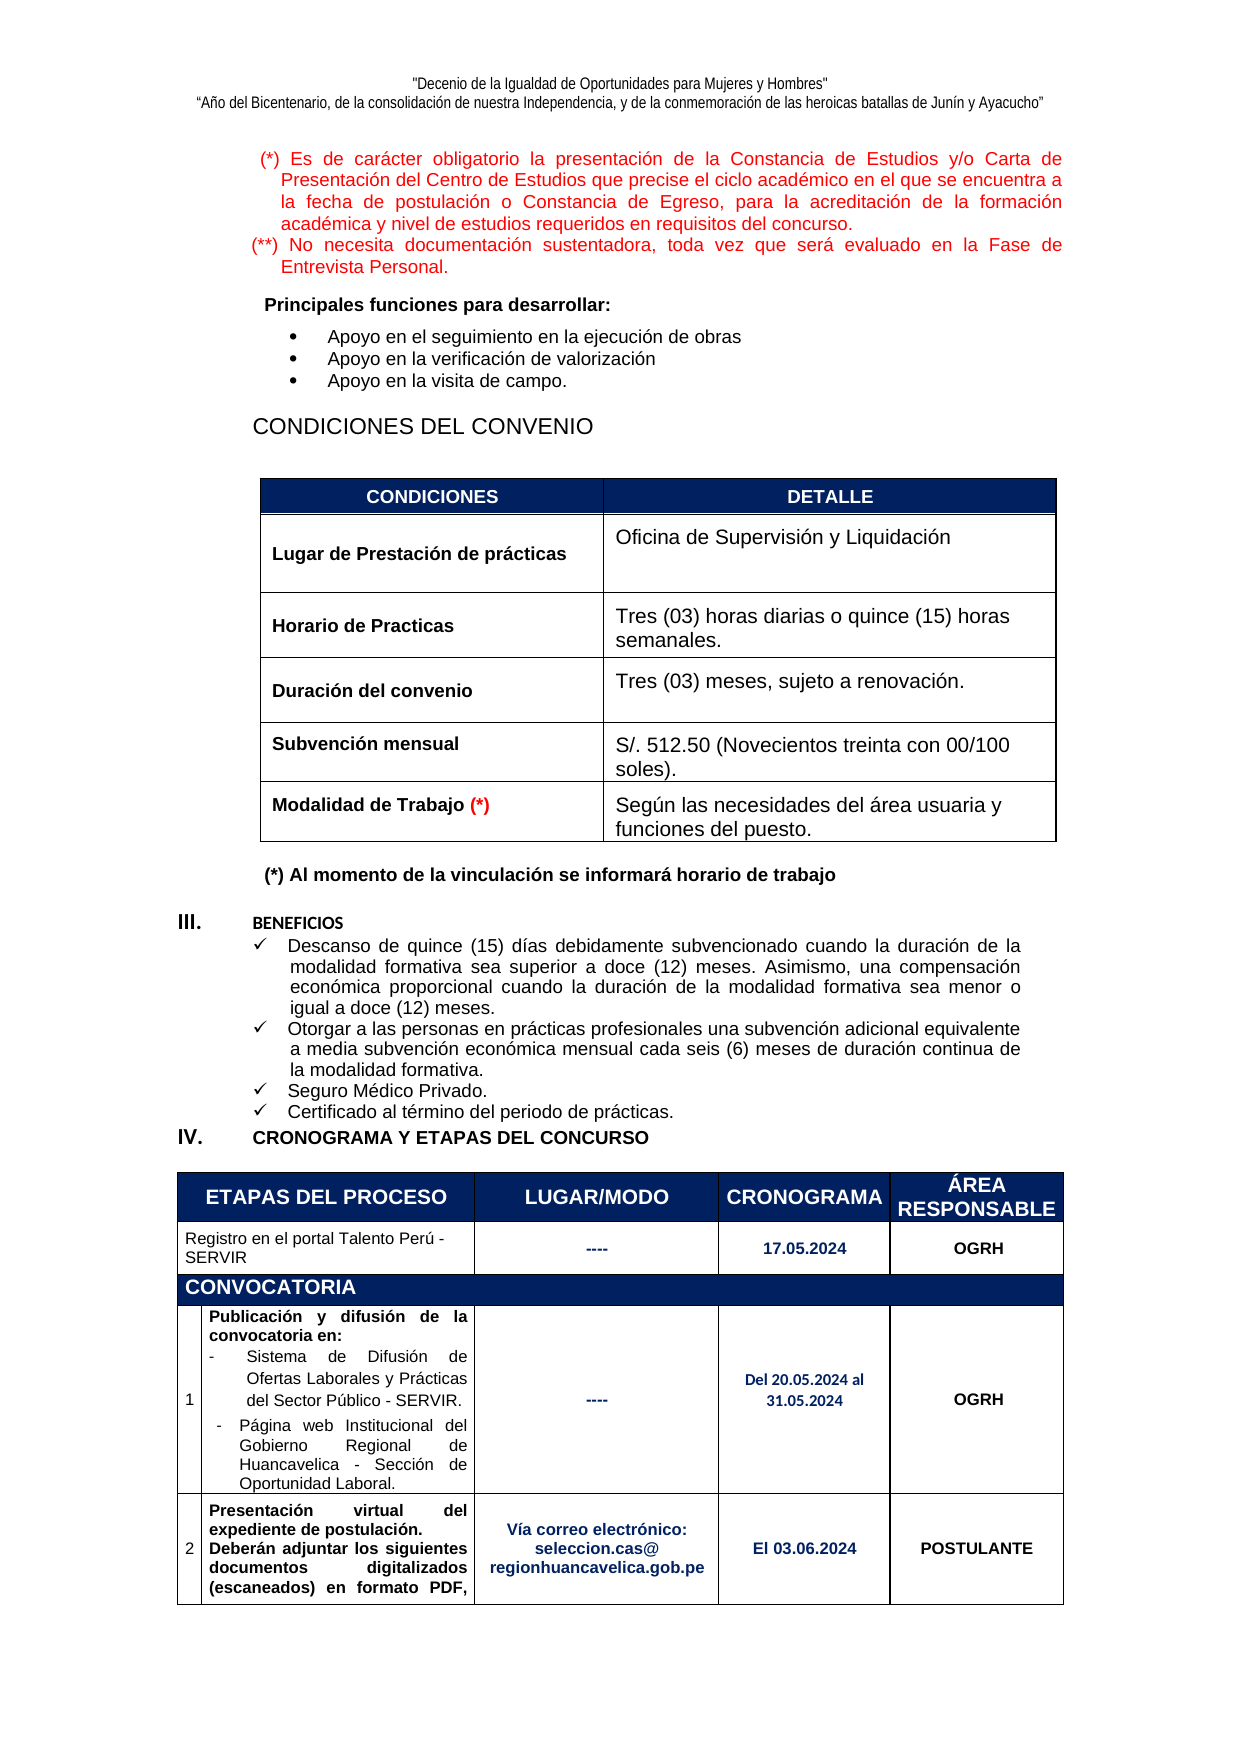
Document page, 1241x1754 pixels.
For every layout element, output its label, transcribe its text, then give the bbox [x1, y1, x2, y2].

list Apoyo en la verificación de valorización [290, 348, 1063, 370]
table_cell ---- [475, 1306, 718, 1493]
table_cell Horario de Practicas [261, 593, 603, 657]
list Descanso de quince (15) días debidamente subvencionado cuando la duración de la modalidad formativa sea superior a doce (12) meses. Asimismo, una compensación económica proporcional cuando la duración de la modalidad formativa sea menor o igual a doce (12) meses. [252, 936, 1021, 1018]
table_cell Página web Institucional del Gobierno Regional de Huancavelica - Sección de Oportunidad Laboral. [202, 1414, 474, 1493]
table_cell Subvención mensual [261, 723, 603, 781]
list Apoyo en la visita de campo. [290, 370, 1063, 391]
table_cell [202, 1494, 474, 1603]
table_cell 17.05.2024 [719, 1222, 889, 1274]
table_cell 2 [178, 1494, 201, 1603]
table_cell Registro en el portal Talento Perú - SERVIR [178, 1222, 474, 1274]
table_cell Modalidad de Trabajo (*) [261, 782, 603, 841]
table_header CONDICIONES [261, 479, 603, 513]
list (*) Es de carácter obligatorio la presentación de la Constancia de Estudios y/o Carta de Presentación del Centro de Estudios que precise el ciclo académico en el que se encuentra a la fecha de postulación o Constancia de Egreso, para la acreditación de la formación académica y nivel de estudios requeridos en requisitos del concurso. [260, 148, 1063, 234]
table_cell El 03.06.2024 [719, 1494, 889, 1603]
table_cell Publicación y difusión de la convocatoria en: [202, 1306, 474, 1345]
table_cell Tres (03) meses, sujeto a renovación. [604, 658, 1055, 722]
list Certificado al término del periodo de prácticas. [252, 1102, 1021, 1122]
subtitle CRONOGRAMA Y ETAPAS DEL CONCURSO [177, 1122, 1063, 1150]
list CONDICIONES DEL CONVENIO [252, 413, 1063, 439]
list (*) Al momento de la vinculación se informará horario de trabajo [264, 863, 1063, 885]
list Principales funciones para desarrollar: [264, 294, 1063, 316]
table_cell Duración del convenio [261, 658, 603, 722]
table_cell CONVOCATORIA [178, 1275, 1063, 1305]
table_cell ---- [475, 1222, 718, 1274]
table_cell S/. 512.50 (Novecientos treinta con 00/100 soles). [604, 723, 1055, 781]
table_cell OGRH [891, 1222, 1063, 1274]
table_cell Lugar de Prestación de prácticas [261, 515, 603, 592]
list Apoyo en el seguimiento en la ejecución de obras [290, 326, 1063, 348]
table_header DETALLE [604, 479, 1055, 513]
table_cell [475, 1494, 718, 1603]
subtitle BENEFICIOS [177, 907, 1063, 936]
table_cell POSTULANTE [891, 1494, 1063, 1603]
table_cell OGRH [891, 1306, 1063, 1493]
table_cell 1 [178, 1306, 201, 1493]
table_header CRONOGRAMA [719, 1173, 889, 1221]
list Seguro Médico Privado. [252, 1081, 1021, 1101]
table_cell Según las necesidades del área usuaria y funciones del puesto. [604, 782, 1055, 841]
table_cell Sistema de Difusión de Ofertas Laborales y Prácticas del Sector Público - SERVIR. [202, 1345, 474, 1414]
table_cell Tres (03) horas diarias o quince (15) horas semanales. [604, 593, 1055, 657]
list Otorgar a las personas en prácticas profesionales una subvención adicional equivalente a media subvención económica mensual cada seis (6) meses de duración continua de la modalidad formativa. [252, 1019, 1021, 1080]
table_header ETAPAS DEL PROCESO [178, 1173, 474, 1221]
table_cell Del 20.05.2024 al 31.05.2024 [719, 1306, 889, 1493]
table_header ÁREA RESPONSABLE [891, 1173, 1063, 1221]
table_cell Oficina de Supervisión y Liquidación [604, 515, 1055, 592]
list (**) No necesita documentación sustentadora, toda vez que será evaluado en la Fase de Entrevista Personal. [251, 234, 1063, 277]
table_header LUGAR/MODO [475, 1173, 718, 1221]
